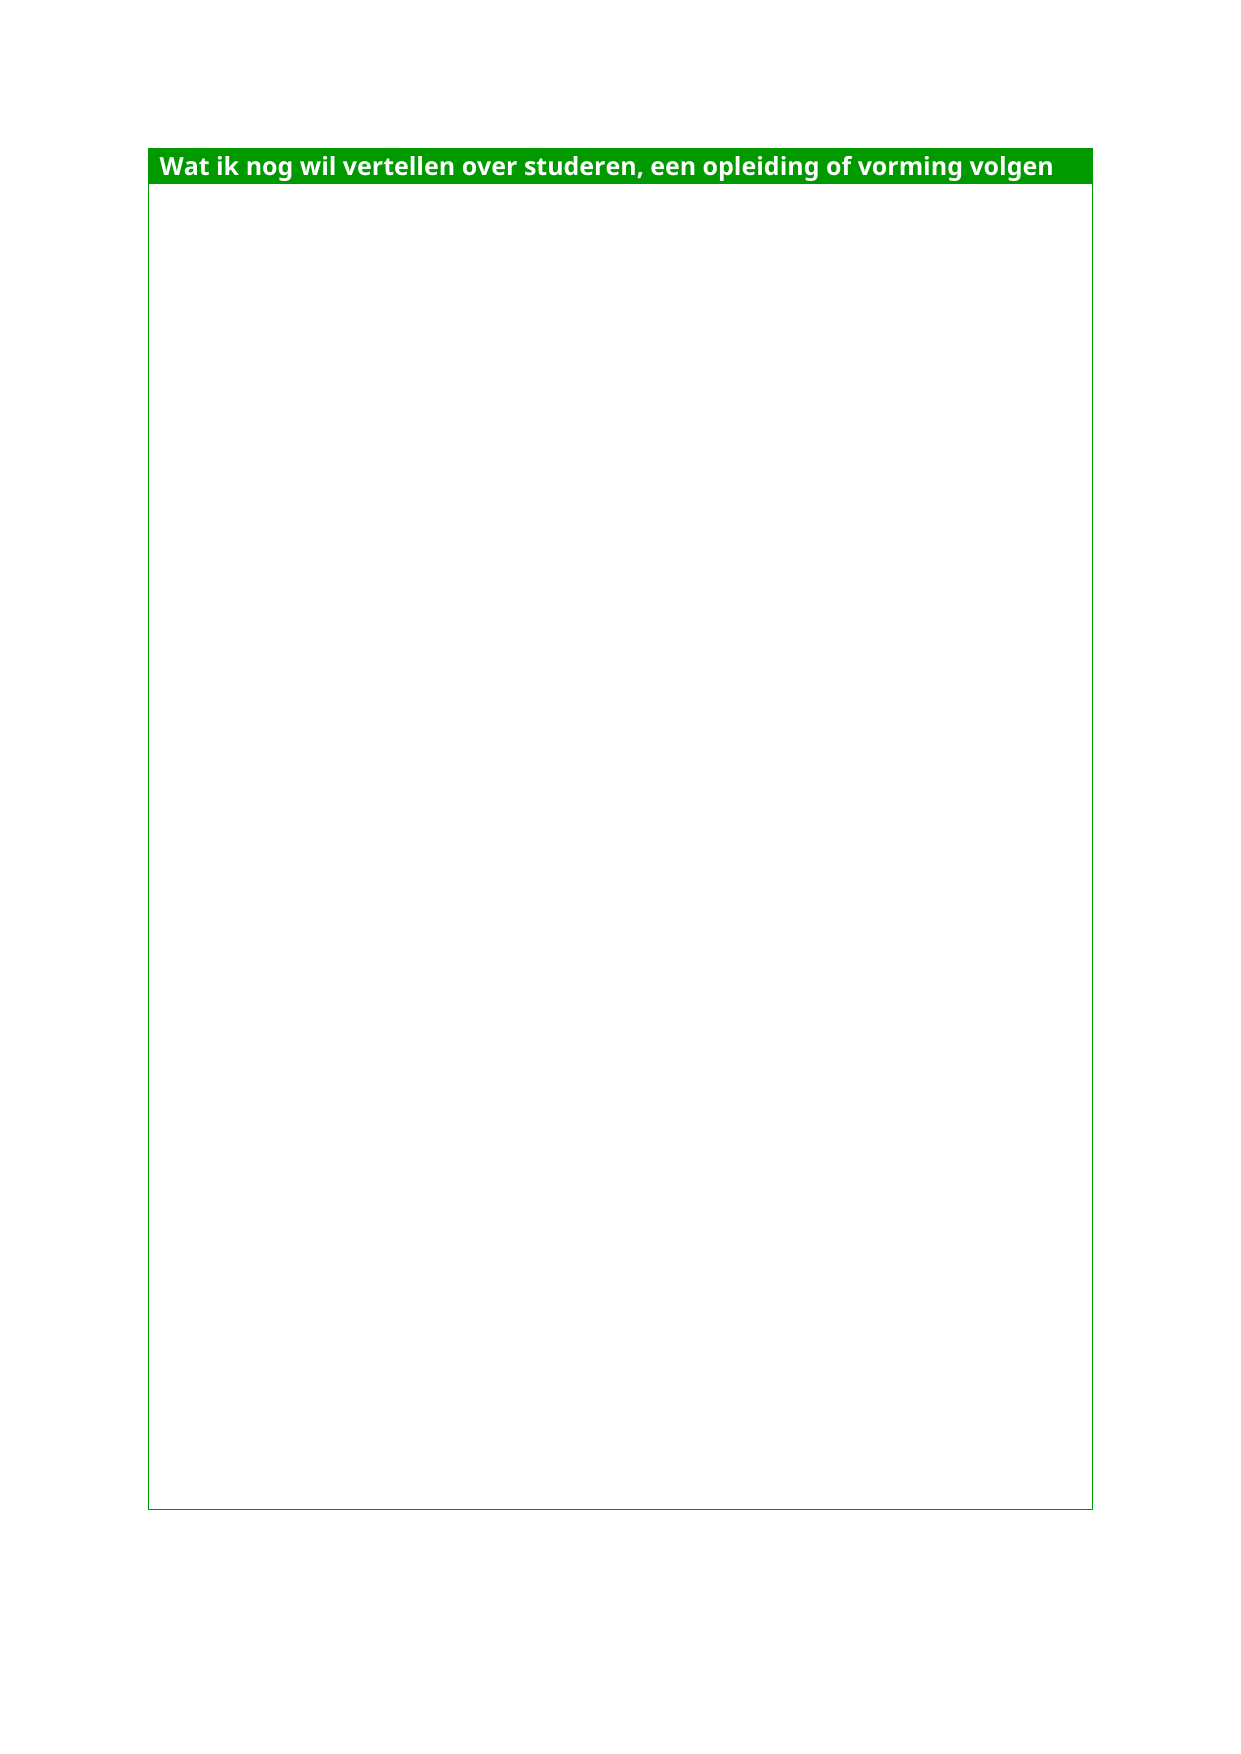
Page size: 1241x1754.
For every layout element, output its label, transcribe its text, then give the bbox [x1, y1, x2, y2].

table_cell [149, 184, 1092, 1509]
table_header Wat ik nog wil vertellen over studeren, een opleiding of vorming volgen [149, 149, 1092, 183]
